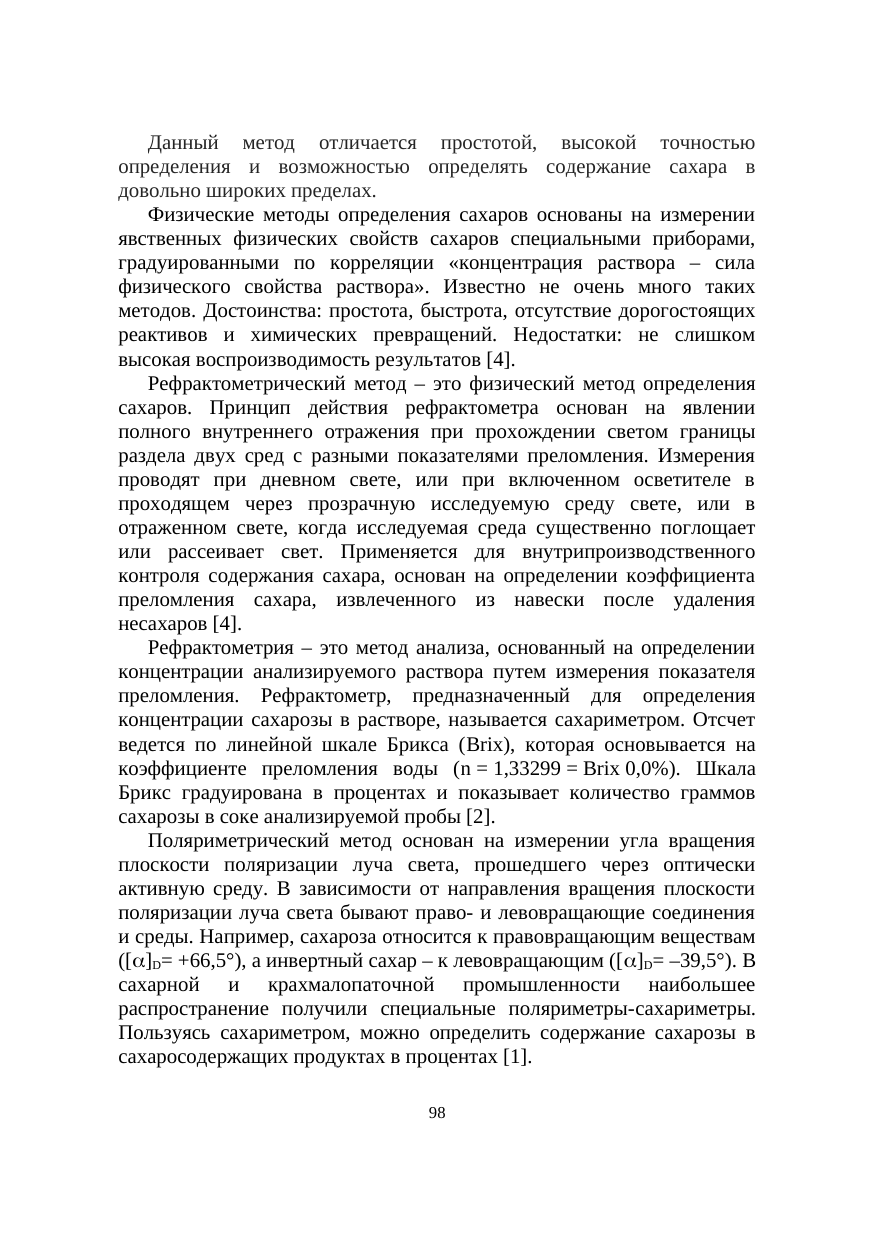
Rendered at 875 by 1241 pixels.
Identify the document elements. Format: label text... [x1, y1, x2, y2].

text Поляриметрический метод основан на измерении угла вращения плоскости поляризации луча света, прошедшего через оптически активную среду. В зависимости от направления вращения плоскости поляризации луча света бывают право- и левовращающие соединения и среды. Например, сахароза относится к правовращающим веществам ([]D= +66,5°), а инвертный сахар – к левовращающим ([]D= –39,5°). В сахарной и крахмалопаточной промышленности наибольшее распространение получили специальные поляриметры-сахариметры. Пользуясь сахариметром, можно определить содержание сахарозы в сахаросодержащих продуктах в процентах [1]. [118, 828, 756, 1068]
text Данный метод отличается простотой, высокой точностью определения и возможностью определять содержание сахара в довольно широких пределах. [118, 130, 756, 202]
text Рефрактометрический метод – это физический метод определения сахаров. Принцип действия рефрактометра основан на явлении полного внутреннего отражения при прохождении светом границы раздела двух сред с разными показателями преломления. Измерения проводят при дневном свете, или при включенном осветителе в проходящем через прозрачную исследуемую среду свете, или в отраженном свете, когда исследуемая среда существенно поглощает или рассеивает свет. Применяется для внутрипроизводственного контроля содержания сахара, основан на определении коэффициента преломления сахара, извлеченного из навески после удаления несахаров [4]. [118, 371, 756, 635]
text Рефрактометрия – это метод анализа, основанный на определении концентрации анализируемого раствора путем измерения показателя преломления. Рефрактометр, предназначенный для определения концентрации сахарозы в растворе, называется сахариметром. Отсчет ведется по линейной шкале Брикса (Brix), которая основывается на коэффициенте преломления воды (n = 1,33299 = Brix 0,0%). Шкала Брикс градуирована в процентах и показывает количество граммов сахарозы в соке анализируемой пробы [2]. [118, 635, 756, 828]
text Физические методы определения сахаров основаны на измерении явственных физических свойств сахаров специальными приборами, градуированными по корреляции «концентрация раствора – сила физического свойства раствора». Известно не очень много таких методов. Достоинства: простота, быстрота, отсутствие дорогостоящих реактивов и химических превращений. Недостатки: не слишком высокая воспроизводимость результатов [4]. [118, 202, 756, 371]
